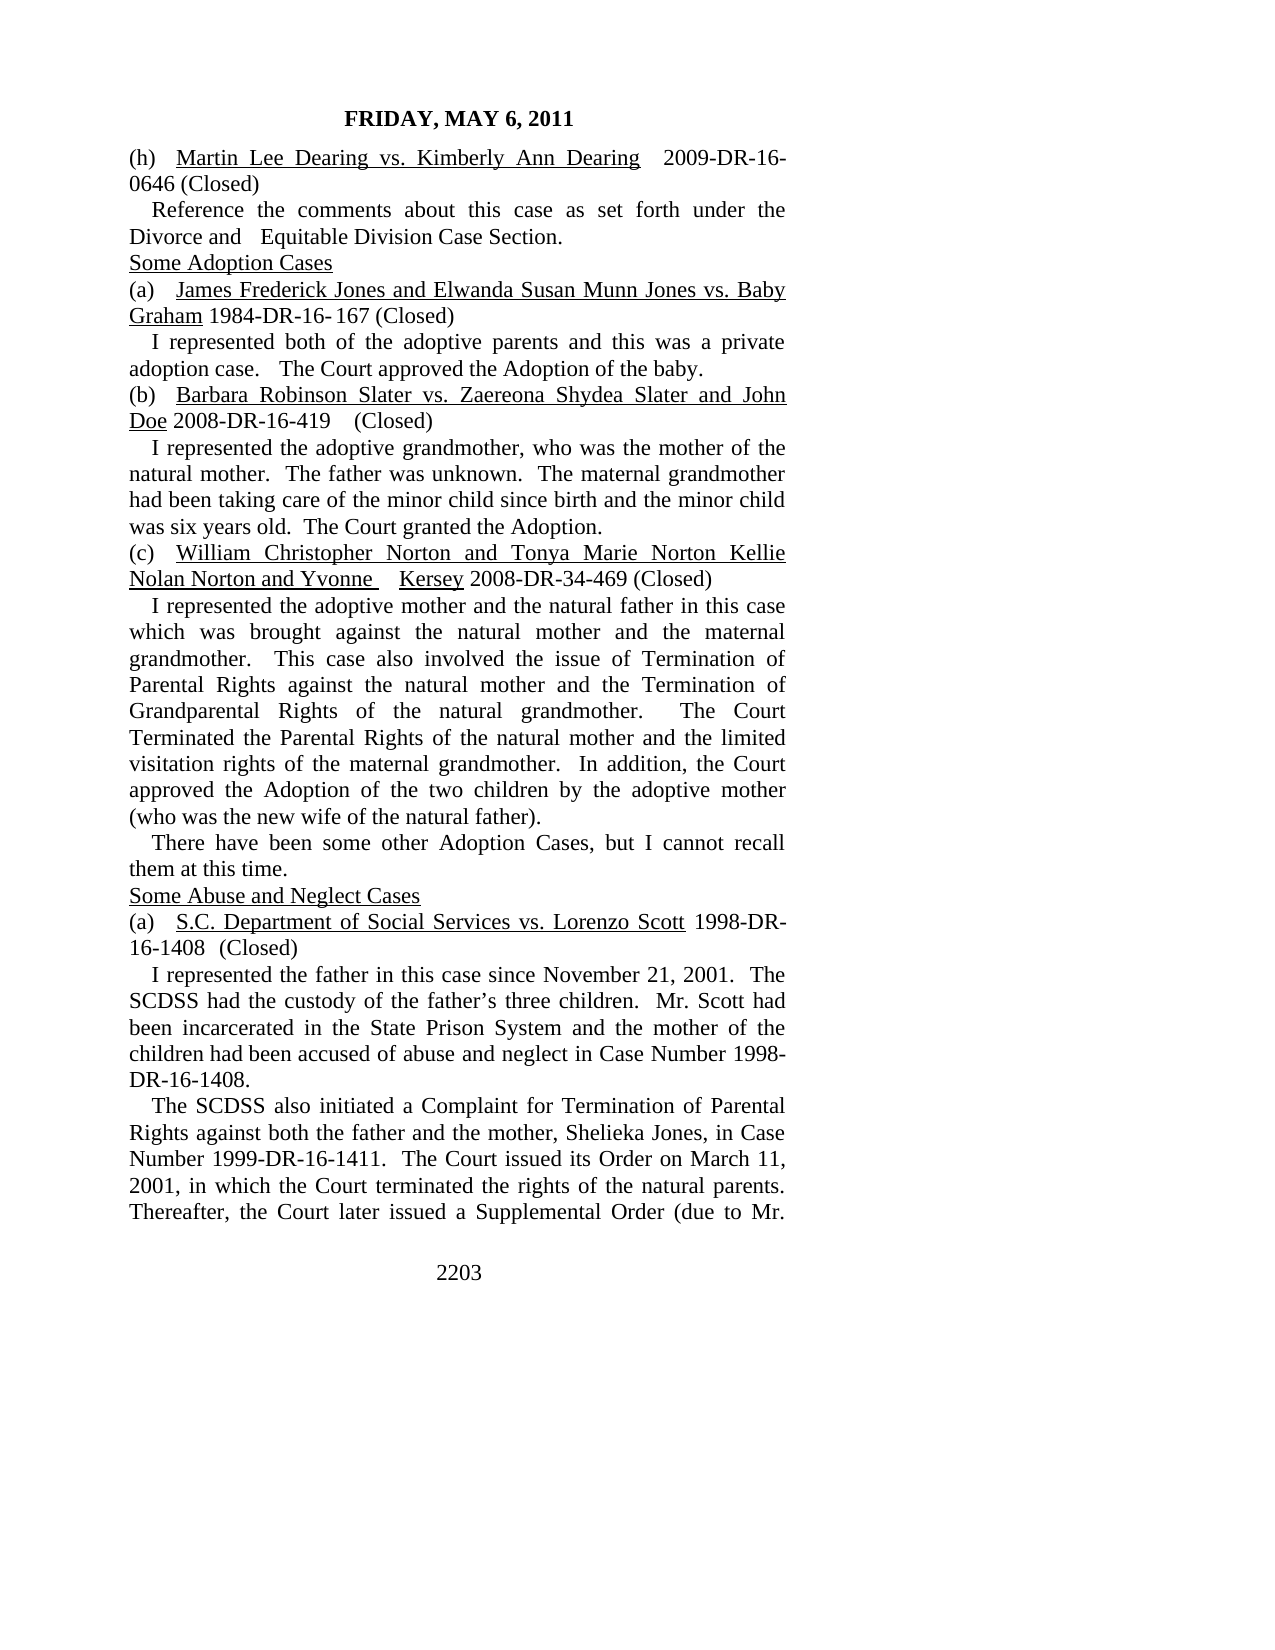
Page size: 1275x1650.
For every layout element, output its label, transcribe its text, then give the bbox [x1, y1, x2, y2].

text (h) Martin Lee Dearing vs. Kimberly Ann Dearing 2009-DR-16-0646 (Closed) [129, 144, 787, 197]
text (a) James Frederick Jones and Elwanda Susan Munn Jones vs. Baby Graham 1984-DR-16- 167 (Closed) [129, 276, 787, 328]
text Some Abuse and Neglect Cases [129, 882, 787, 908]
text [129, 1093, 787, 1224]
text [129, 197, 787, 249]
text Some Adoption Cases [129, 249, 787, 276]
text I represented both of the adoptive parents and this was a private adoption case. The Court approved the Adoption of the baby. [129, 328, 787, 381]
text (a) S.C. Department of Social Services vs. Lorenzo Scott 1998-DR-16-1408 (Closed) [129, 908, 787, 961]
text I represented the father in this case since November 21, 2001. The SCDSS had the custody of the father’s three children. Mr. Scott had been incarcerated in the State Prison System and the mother of the children had been accused of abuse and neglect in Case Number 1998-DR-16-1408. [129, 961, 787, 1093]
text (b) Barbara Robinson Slater vs. Zaereona Shydea Slater and John Doe 2008-DR-16-419 (Closed) [129, 381, 787, 434]
text There have been some other Adoption Cases, but I cannot recall them at this time. [129, 829, 787, 882]
text I represented the adoptive grandmother, who was the mother of the natural mother. The father was unknown. The maternal grandmother had been taking care of the minor child since birth and the minor child was six years old. The Court granted the Adoption. [129, 434, 787, 539]
text I represented the adoptive mother and the natural father in this case which was brought against the natural mother and the maternal grandmother. This case also involved the issue of Termination of Parental Rights against the natural mother and the Termination of Grandparental Rights of the natural grandmother. The Court Terminated the Parental Rights of the natural mother and the limited visitation rights of the maternal grandmother. In addition, the Court approved the Adoption of the two children by the adoptive mother (who was the new wife of the natural father). [129, 592, 787, 829]
text (c) William Christopher Norton and Tonya Marie Norton Kellie Nolan Norton and Yvonne Kersey 2008-DR-34-469 (Closed) [129, 539, 787, 592]
